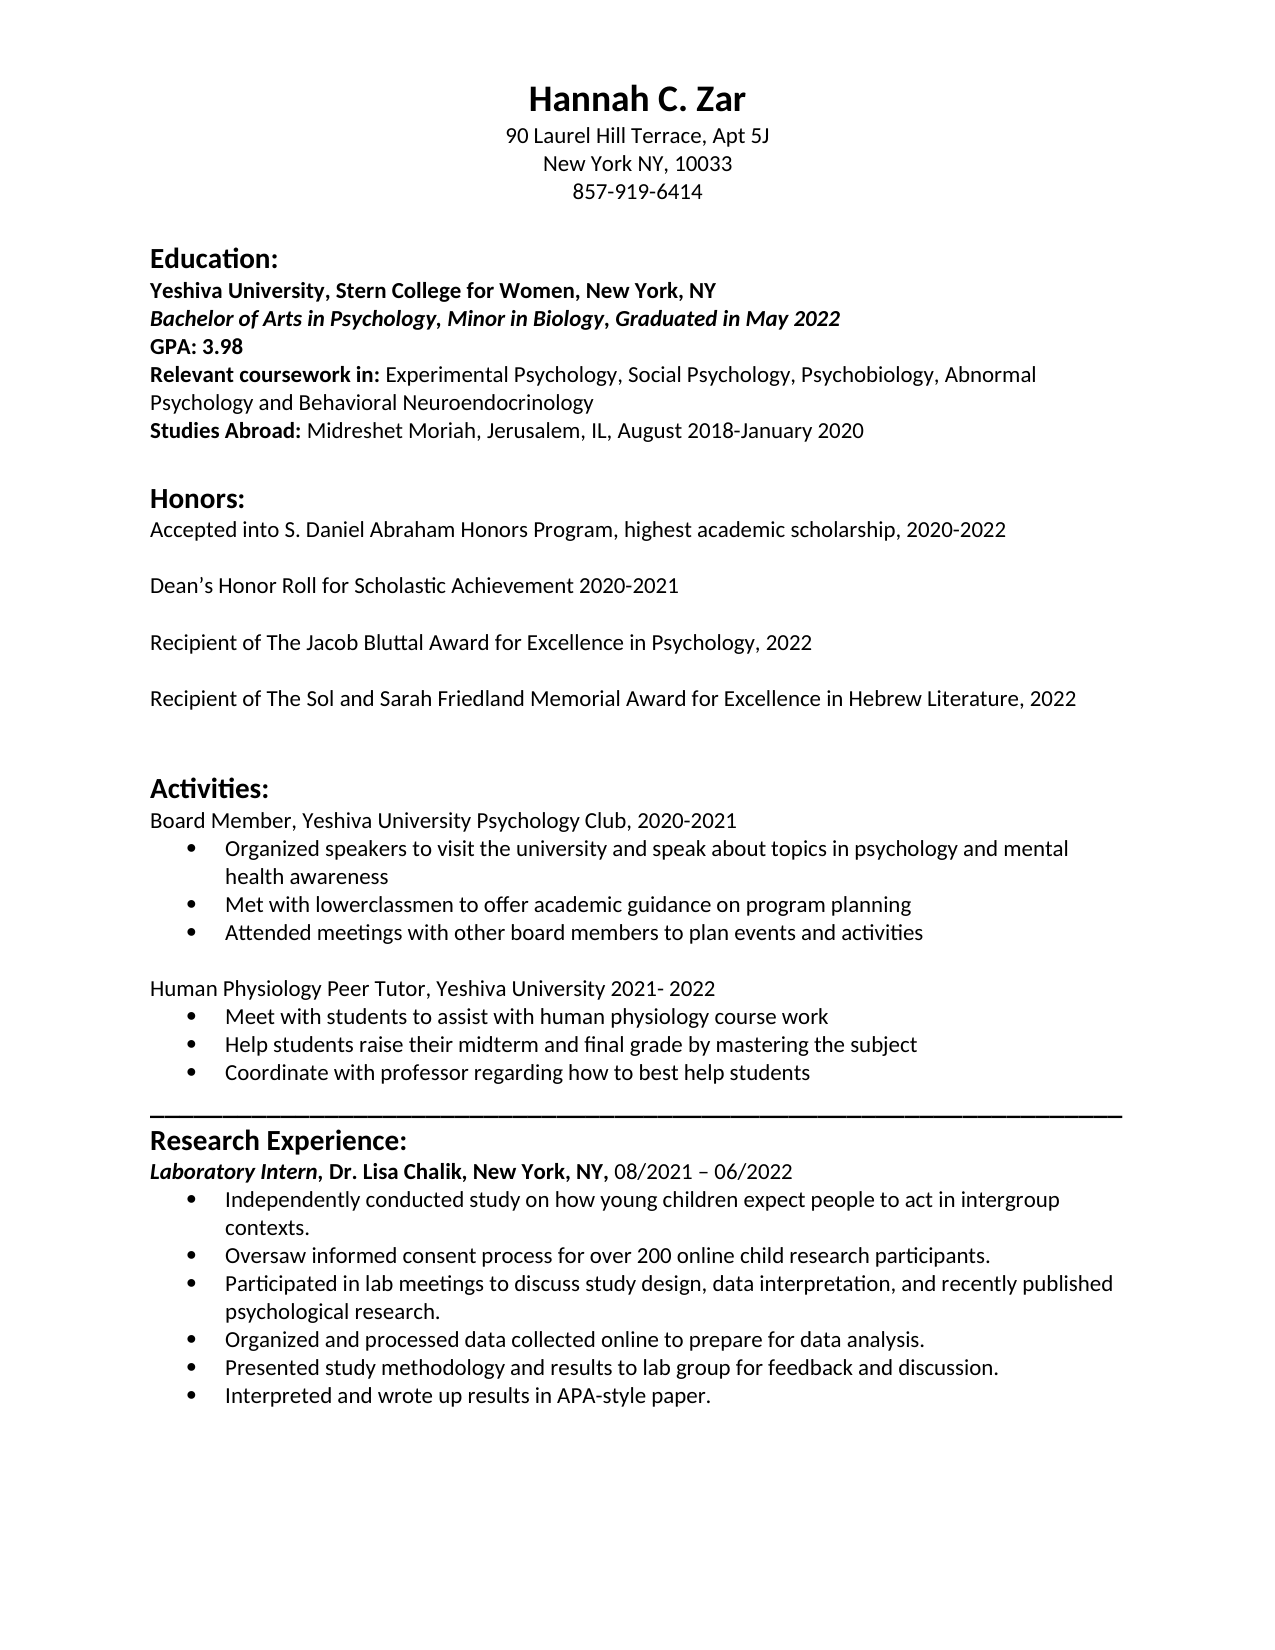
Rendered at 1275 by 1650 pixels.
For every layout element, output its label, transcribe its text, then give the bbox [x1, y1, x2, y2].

text Education: [150, 241, 1125, 276]
text Relevant coursework in: Experimental Psychology, Social Psychology, Psychobiology, Abnormal Psychology and Behavioral Neuroendocrinology [150, 360, 1125, 416]
text 857-919-6414 [150, 177, 1125, 205]
list Participated in lab meetings to discuss study design, data interpretation, and recently published psychological research. [187, 1269, 1125, 1325]
text Accepted into S. Daniel Abraham Honors Program, highest academic scholarship, 2020-2022 [150, 516, 1125, 543]
text Recipient of The Jacob Bluttal Award for Excellence in Psychology, 2022 [150, 628, 1125, 656]
text Human Physiology Peer Tutor, Yeshiva University 2021- 2022 [150, 974, 1125, 1002]
text Research Experience: [150, 1122, 1125, 1157]
list Organized speakers to visit the university and speak about topics in psychology and mental health awareness [187, 834, 1125, 890]
text ___________________________________________________________________ [150, 1086, 1125, 1122]
list Interpreted and wrote up results in APA-style paper. [187, 1381, 1125, 1409]
list Presented study methodology and results to lab group for feedback and discussion. [187, 1353, 1125, 1381]
list Independently conducted study on how young children expect people to act in intergroup contexts. [187, 1185, 1125, 1241]
text New York NY, 10033 [150, 149, 1125, 177]
text Board Member, Yeshiva University Psychology Club, 2020-2021 [150, 806, 1125, 834]
text Dean’s Honor Roll for Scholastic Achievement 2020-2021 [150, 572, 1125, 599]
list Organized and processed data collected online to prepare for data analysis. [187, 1325, 1125, 1353]
text Studies Abroad: Midreshet Moriah, Jerusalem, IL, August 2018-January 2020 [150, 416, 1125, 444]
text Honors: [150, 480, 1125, 516]
list Oversaw informed consent process for over 200 online child research participants. [187, 1241, 1125, 1269]
text GPA: 3.98 [150, 332, 1125, 360]
text Activities: [150, 770, 1125, 806]
list Coordinate with professor regarding how to best help students [187, 1058, 1125, 1086]
text 90 Laurel Hill Terrace, Apt 5J [150, 121, 1125, 149]
list Attended meetings with other board members to plan events and activities [187, 918, 1125, 946]
text Bachelor of Arts in Psychology, Minor in Biology, Graduated in May 2022 [150, 304, 1125, 332]
text Yeshiva University, Stern College for Women, New York, NY [150, 276, 1125, 304]
list Met with lowerclassmen to offer academic guidance on program planning [187, 890, 1125, 918]
text Hannah C. Zar [150, 75, 1125, 121]
list Meet with students to assist with human physiology course work [187, 1002, 1125, 1030]
text Laboratory Intern, Dr. Lisa Chalik, New York, NY, 08/2021 – 06/2022 [150, 1157, 1125, 1185]
list Help students raise their midterm and final grade by mastering the subject [187, 1030, 1125, 1058]
text Recipient of The Sol and Sarah Friedland Memorial Award for Excellence in Hebrew Literature, 2022 [150, 684, 1125, 712]
